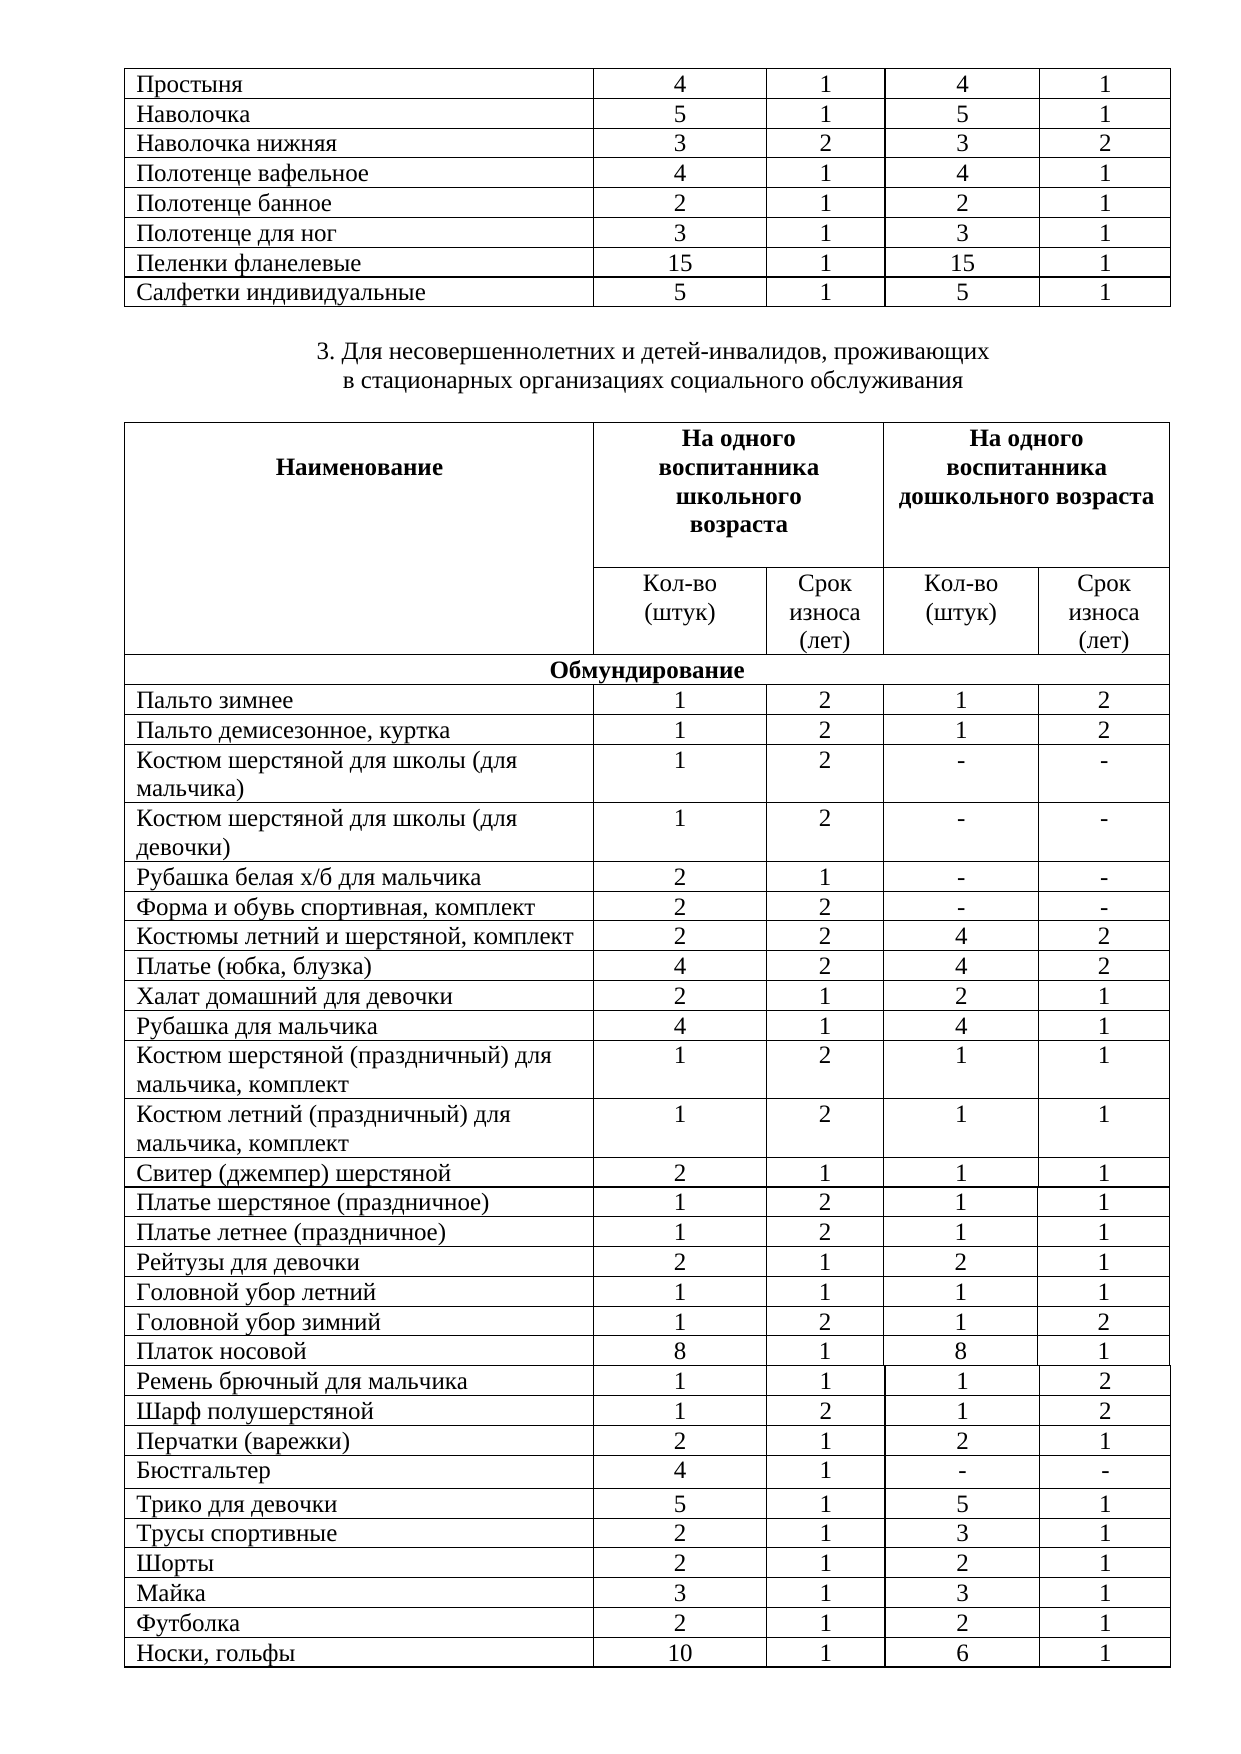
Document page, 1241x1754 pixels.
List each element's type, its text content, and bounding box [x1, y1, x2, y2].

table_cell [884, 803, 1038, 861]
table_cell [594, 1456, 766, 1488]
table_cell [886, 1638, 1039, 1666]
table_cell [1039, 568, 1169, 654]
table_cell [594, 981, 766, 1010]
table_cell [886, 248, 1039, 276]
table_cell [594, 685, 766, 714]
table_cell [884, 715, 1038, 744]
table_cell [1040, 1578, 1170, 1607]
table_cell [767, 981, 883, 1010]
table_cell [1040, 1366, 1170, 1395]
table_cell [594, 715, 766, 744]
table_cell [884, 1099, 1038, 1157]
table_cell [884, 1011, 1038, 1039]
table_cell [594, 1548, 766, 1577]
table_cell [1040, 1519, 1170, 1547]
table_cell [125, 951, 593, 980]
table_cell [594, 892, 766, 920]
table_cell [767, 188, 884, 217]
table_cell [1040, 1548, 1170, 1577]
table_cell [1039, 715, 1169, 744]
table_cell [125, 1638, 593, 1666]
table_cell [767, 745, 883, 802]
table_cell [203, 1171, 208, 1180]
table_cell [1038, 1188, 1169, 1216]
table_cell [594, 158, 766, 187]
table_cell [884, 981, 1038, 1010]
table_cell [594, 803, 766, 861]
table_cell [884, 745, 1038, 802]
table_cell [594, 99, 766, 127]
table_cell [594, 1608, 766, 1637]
text в стационарных организациях социального обслуживания [137, 365, 1169, 393]
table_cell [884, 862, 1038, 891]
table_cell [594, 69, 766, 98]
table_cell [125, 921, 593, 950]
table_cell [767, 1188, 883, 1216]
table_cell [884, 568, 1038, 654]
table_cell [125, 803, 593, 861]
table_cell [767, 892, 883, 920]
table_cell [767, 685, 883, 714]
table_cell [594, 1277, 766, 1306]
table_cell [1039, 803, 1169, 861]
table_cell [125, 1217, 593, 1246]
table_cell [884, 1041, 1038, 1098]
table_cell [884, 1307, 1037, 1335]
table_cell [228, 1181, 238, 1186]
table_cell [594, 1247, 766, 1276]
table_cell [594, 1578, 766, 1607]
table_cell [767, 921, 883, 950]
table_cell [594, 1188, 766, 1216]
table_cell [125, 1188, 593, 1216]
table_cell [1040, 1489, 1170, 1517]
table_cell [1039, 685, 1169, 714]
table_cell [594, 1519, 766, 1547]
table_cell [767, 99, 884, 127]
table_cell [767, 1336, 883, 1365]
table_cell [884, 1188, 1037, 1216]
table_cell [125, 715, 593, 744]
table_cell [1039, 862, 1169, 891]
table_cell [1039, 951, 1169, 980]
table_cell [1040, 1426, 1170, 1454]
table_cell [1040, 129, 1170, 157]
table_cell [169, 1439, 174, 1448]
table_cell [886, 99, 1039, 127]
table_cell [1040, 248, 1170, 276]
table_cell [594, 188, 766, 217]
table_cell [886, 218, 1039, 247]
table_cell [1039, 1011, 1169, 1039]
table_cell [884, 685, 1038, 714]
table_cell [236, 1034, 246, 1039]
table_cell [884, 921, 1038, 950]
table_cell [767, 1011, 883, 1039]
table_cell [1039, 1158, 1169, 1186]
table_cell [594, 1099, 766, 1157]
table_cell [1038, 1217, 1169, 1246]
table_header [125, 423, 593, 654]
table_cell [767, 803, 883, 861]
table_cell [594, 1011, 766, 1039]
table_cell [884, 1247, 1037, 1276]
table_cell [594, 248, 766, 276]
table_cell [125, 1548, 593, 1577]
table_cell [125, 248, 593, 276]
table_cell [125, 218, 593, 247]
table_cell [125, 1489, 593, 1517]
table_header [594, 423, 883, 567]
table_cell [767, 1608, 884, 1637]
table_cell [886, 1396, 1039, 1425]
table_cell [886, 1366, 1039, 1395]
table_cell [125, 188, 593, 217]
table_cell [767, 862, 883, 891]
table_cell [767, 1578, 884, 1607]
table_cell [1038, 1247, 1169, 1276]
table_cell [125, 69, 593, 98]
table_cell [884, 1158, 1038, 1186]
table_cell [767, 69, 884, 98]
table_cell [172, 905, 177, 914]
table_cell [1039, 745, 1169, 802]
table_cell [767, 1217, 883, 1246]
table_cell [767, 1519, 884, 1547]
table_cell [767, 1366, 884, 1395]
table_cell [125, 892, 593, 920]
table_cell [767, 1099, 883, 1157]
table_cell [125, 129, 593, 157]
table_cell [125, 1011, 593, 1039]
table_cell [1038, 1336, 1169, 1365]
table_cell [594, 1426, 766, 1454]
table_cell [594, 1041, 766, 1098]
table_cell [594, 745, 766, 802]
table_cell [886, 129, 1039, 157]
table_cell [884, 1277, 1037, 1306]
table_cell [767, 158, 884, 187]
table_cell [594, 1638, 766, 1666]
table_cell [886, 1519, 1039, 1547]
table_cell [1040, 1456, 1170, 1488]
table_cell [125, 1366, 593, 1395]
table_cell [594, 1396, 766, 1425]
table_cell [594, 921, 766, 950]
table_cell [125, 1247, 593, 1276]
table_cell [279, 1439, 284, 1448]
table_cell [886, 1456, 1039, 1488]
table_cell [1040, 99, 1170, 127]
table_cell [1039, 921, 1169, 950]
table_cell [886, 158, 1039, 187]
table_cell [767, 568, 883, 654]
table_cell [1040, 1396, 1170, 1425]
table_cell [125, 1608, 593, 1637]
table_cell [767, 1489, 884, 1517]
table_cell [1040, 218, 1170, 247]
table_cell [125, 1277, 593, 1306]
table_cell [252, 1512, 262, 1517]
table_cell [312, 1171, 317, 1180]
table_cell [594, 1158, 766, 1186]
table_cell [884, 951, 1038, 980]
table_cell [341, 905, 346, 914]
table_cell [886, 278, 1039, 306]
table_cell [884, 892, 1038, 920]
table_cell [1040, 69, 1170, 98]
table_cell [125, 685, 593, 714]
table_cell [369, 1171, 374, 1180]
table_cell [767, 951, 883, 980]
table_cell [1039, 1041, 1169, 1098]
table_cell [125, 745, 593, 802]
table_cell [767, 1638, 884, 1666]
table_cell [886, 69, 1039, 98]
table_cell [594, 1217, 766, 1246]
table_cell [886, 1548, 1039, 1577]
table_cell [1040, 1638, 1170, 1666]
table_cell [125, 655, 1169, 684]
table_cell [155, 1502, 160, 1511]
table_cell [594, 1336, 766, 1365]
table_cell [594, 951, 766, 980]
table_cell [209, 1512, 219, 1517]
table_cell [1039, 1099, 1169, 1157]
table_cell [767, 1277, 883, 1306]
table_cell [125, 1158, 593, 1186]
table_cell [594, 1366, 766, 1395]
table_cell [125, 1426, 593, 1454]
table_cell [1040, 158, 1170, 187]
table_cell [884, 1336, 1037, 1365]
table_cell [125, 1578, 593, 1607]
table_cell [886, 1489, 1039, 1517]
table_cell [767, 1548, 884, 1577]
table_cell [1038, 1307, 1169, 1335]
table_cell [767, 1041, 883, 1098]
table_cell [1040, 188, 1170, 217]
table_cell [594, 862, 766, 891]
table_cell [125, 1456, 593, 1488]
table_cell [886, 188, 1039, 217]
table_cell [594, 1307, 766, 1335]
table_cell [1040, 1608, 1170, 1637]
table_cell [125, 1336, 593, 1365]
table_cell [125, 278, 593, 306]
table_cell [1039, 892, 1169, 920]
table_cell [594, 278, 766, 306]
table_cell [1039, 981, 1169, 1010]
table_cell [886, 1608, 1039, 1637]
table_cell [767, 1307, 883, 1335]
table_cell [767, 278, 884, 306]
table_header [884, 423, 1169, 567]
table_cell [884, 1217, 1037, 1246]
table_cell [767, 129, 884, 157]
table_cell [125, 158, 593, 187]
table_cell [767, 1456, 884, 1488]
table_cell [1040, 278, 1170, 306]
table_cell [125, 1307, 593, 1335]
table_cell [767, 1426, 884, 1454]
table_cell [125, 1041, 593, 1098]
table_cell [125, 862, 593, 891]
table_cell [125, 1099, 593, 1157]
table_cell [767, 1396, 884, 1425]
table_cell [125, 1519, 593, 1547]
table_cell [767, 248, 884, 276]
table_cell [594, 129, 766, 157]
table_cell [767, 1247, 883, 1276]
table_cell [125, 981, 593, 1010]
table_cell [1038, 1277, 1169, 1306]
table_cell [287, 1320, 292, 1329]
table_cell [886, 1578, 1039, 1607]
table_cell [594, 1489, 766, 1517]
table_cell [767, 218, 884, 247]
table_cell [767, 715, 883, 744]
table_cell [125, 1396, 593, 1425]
text 3. Для несовершеннолетних и детей-инвалидов, проживающих [137, 336, 1169, 365]
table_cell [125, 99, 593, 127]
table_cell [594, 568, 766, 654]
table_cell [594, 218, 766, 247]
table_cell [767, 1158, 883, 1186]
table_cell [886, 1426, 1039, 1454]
